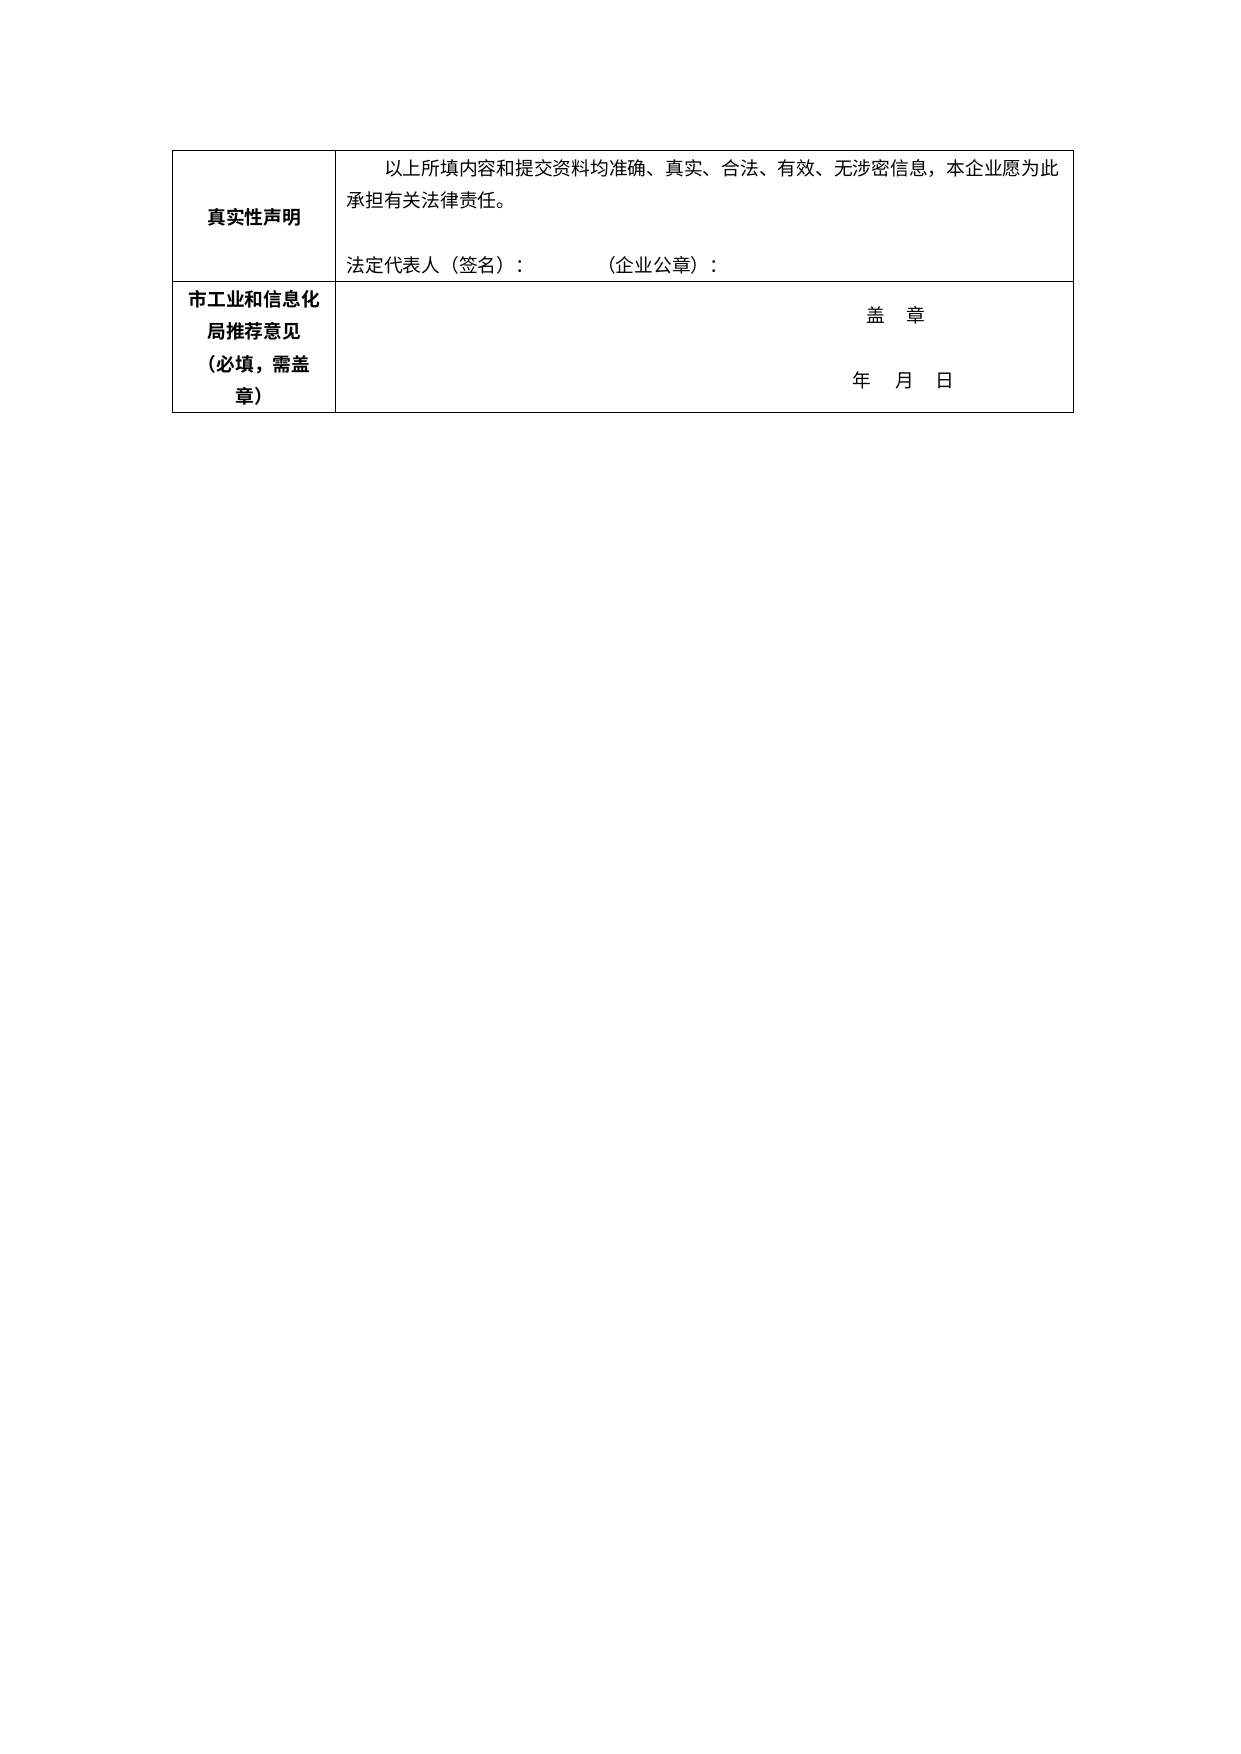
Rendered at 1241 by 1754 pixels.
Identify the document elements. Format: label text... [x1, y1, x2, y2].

table_cell 以上所填内容和提交资料均准确、真实、合法、有效、无涉密信息，本企业愿为此承担有关法律责任。 法定代表人（签名）： （企业公章）： [336, 151, 1073, 281]
table_cell 市工业和信息化局推荐意见 （必填，需盖章） [173, 282, 335, 412]
table_cell 盖 章 年 月 日 [336, 282, 1073, 412]
table_cell 真实性声明 [173, 151, 335, 281]
